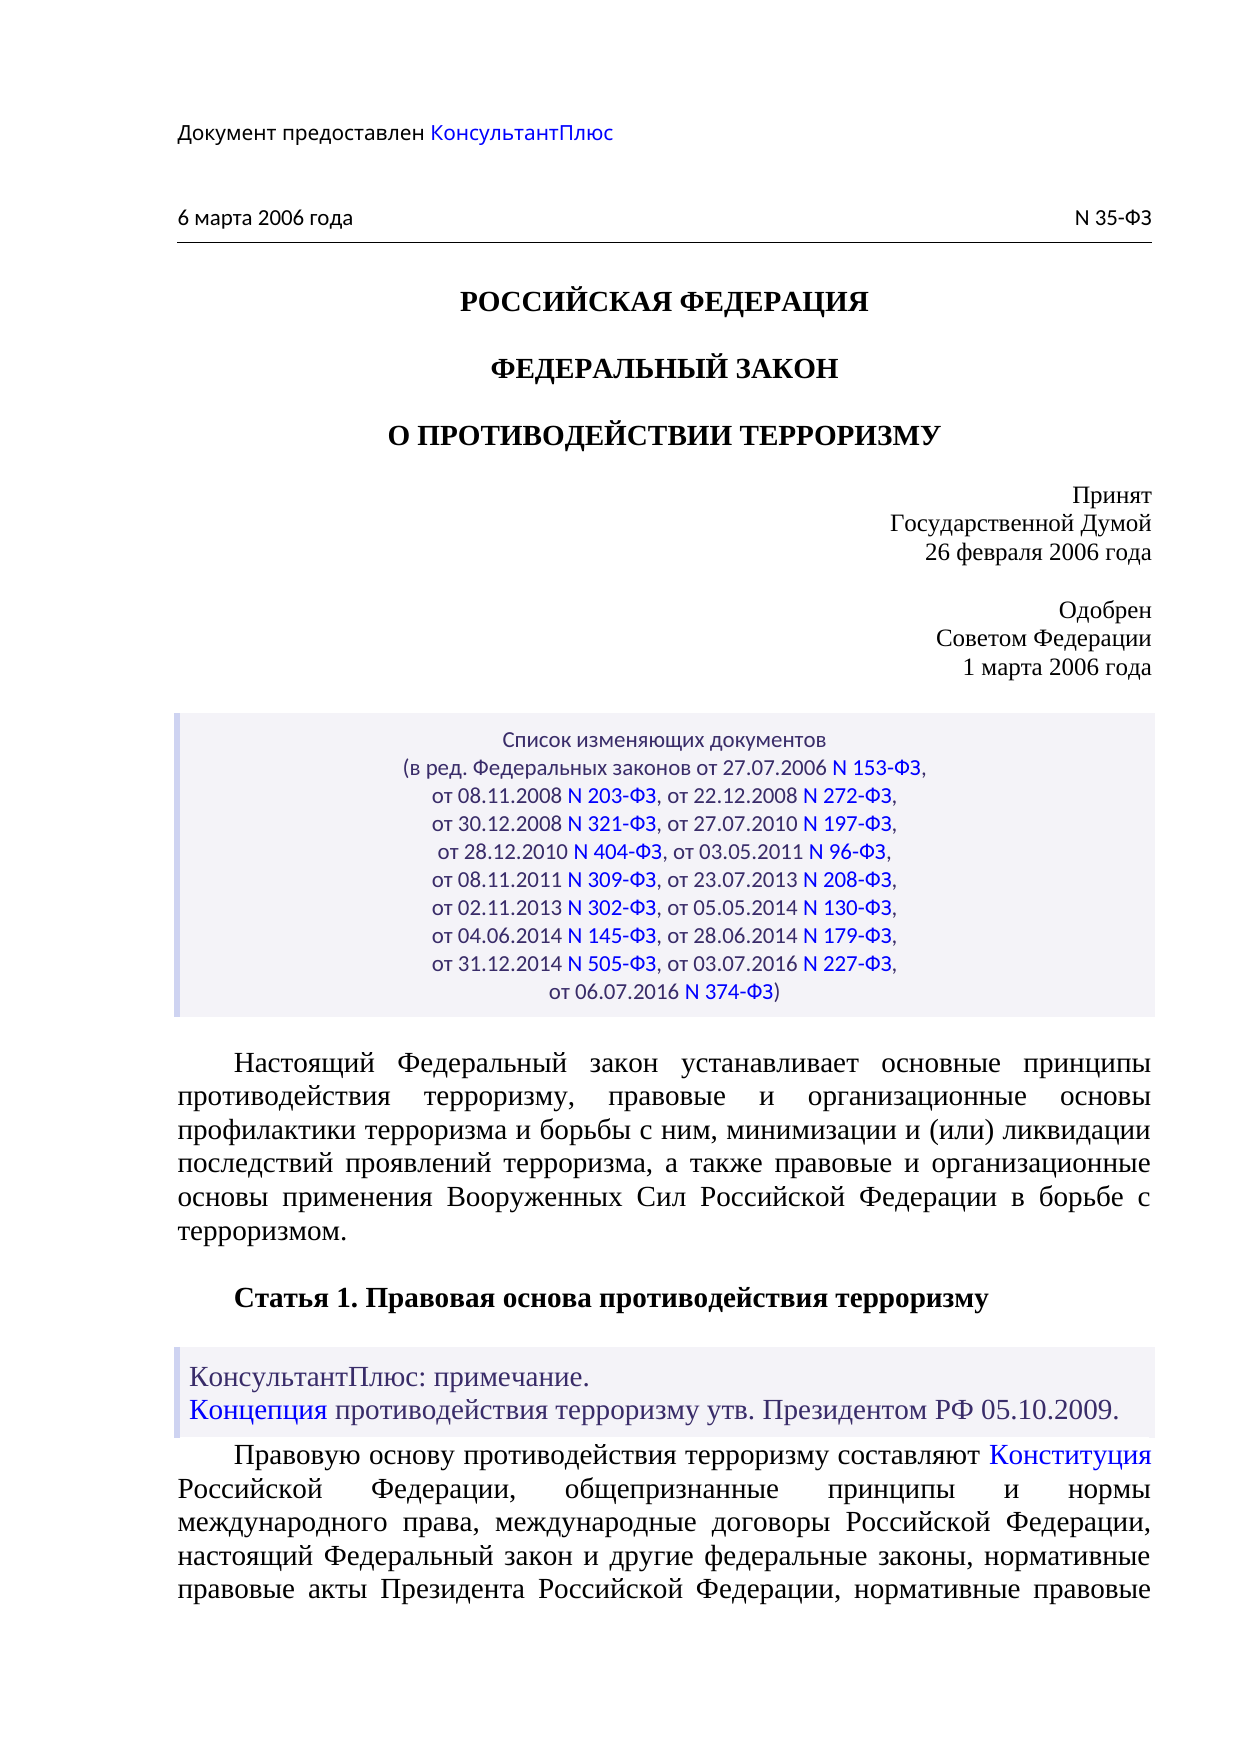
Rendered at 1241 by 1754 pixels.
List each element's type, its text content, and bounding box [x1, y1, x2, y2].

title РОССИЙСКАЯ ФЕДЕРАЦИЯ [177, 284, 1152, 317]
text Государственной Думой [177, 508, 1152, 537]
table_header Список изменяющих документов (в ред. Федеральных законов от 27.07.2006 N 153-ФЗ, от 08.11.2008 N 203-ФЗ, от 22.12.2008 N 272-ФЗ, от 30.12.2008 N 321-ФЗ, от 27.07.2010 N 197-ФЗ, от 28.12.2010 N 404-ФЗ, от 03.05.2011 N 96-ФЗ, от 08.11.2011 N 309-ФЗ, от 23.07.2013 N 208-ФЗ, от 02.11.2013 N 302-ФЗ, от 05.05.2014 N 130-ФЗ, от 04.06.2014 N 145-ФЗ, от 28.06.2014 N 179-ФЗ, от 31.12.2014 N 505-ФЗ, от 03.07.2016 N 227-ФЗ, от 06.07.2016 N 374-ФЗ) [180, 713, 1149, 1017]
table_header 6 марта 2006 года [177, 203, 664, 231]
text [177, 1437, 1152, 1605]
title Документ предоставлен КонсультантПлюс [177, 118, 1152, 175]
text Принят [177, 480, 1152, 508]
text Советом Федерации [177, 623, 1152, 652]
text Настоящий Федеральный закон устанавливает основные принципы противодействия терроризму, правовые и организационные основы профилактики терроризма и борьбы с ним, минимизации и (или) ликвидации последствий проявлений терроризма, а также правовые и организационные основы применения Вооруженных Сил Российской Федерации в борьбе с терроризмом. [177, 1045, 1152, 1246]
title Статья 1. Правовая основа противодействия терроризму [177, 1280, 1152, 1313]
text 1 марта 2006 года [177, 652, 1152, 681]
text Одобрен [177, 595, 1152, 623]
table_header КонсультантПлюс: примечание. Концепция противодействия терроризму утв. Президентом РФ 05.10.2009. [180, 1347, 1149, 1437]
title ФЕДЕРАЛЬНЫЙ ЗАКОН [177, 351, 1152, 384]
text 26 февраля 2006 года [177, 537, 1152, 566]
title О ПРОТИВОДЕЙСТВИИ ТЕРРОРИЗМУ [177, 418, 1152, 452]
table_header N 35-ФЗ [664, 203, 1152, 231]
